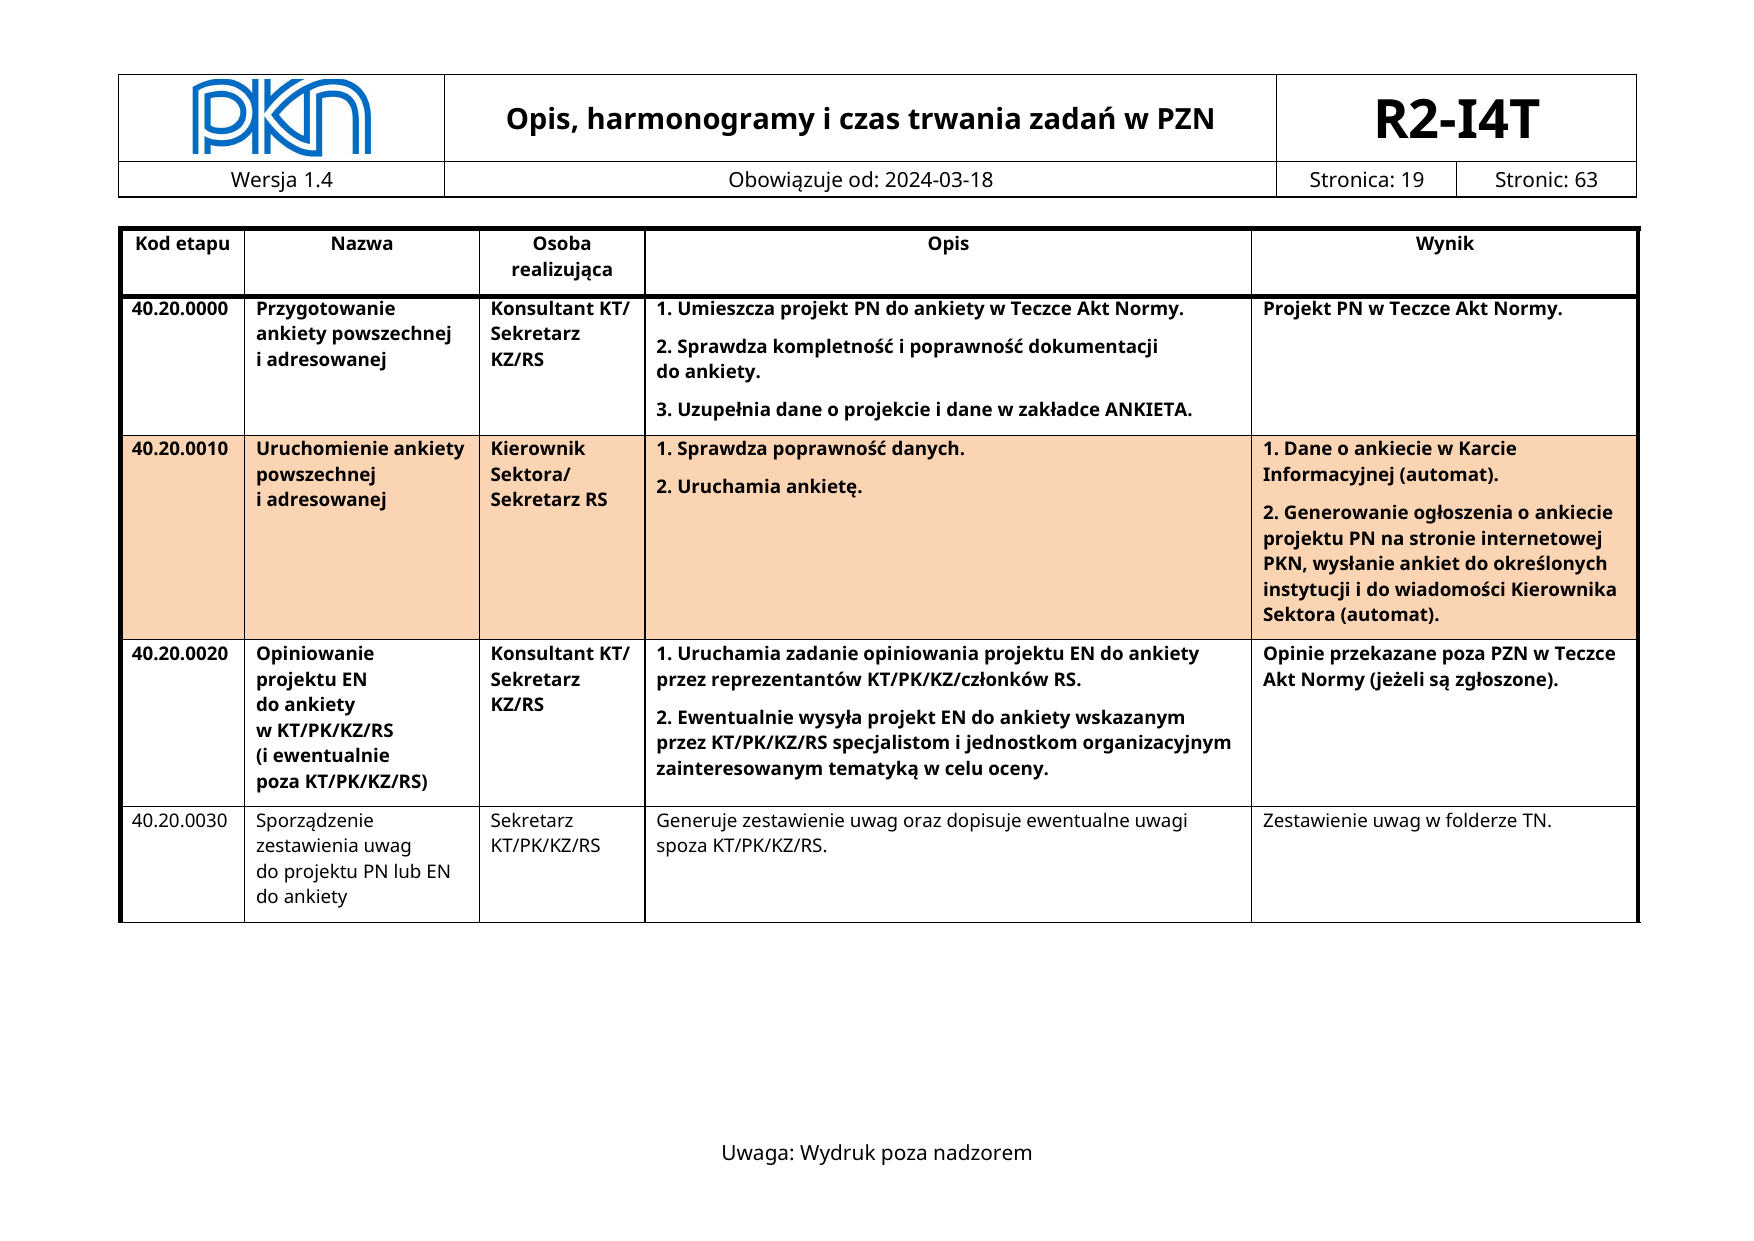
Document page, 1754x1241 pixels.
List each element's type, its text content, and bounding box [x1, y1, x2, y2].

table_cell 1. Umieszcza projekt PN do ankiety w Teczce Akt Normy. 2. Sprawdza kompletność i poprawność dokumentacji do ankiety. 3. Uzupełnia dane o projekcie i dane w zakładce ANKIETA. [646, 299, 1251, 435]
table_cell Kierownik Sektora/ Sekretarz RS [480, 436, 644, 639]
table_cell Opiniowanie projektu EN do ankiety w KT/PK/KZ/RS (i ewentualnie poza KT/PK/KZ/RS) [245, 640, 479, 806]
table_cell 1. Uruchamia zadanie opiniowania projektu EN do ankiety przez reprezentantów KT/PK/KZ/członków RS. 2. Ewentualnie wysyła projekt EN do ankiety wskazanym przez KT/PK/KZ/RS specjalistom i jednostkom organizacyjnym zainteresowanym tematyką w celu oceny. [646, 640, 1251, 806]
table_cell 1. Sprawdza poprawność danych. 2. Uruchamia ankietę. [646, 436, 1251, 639]
table_cell Konsultant KT/ Sekretarz KZ/RS [480, 640, 644, 806]
table_cell 40.20.0010 [123, 436, 244, 639]
table_cell Generuje zestawienie uwag oraz dopisuje ewentualne uwagi spoza KT/PK/KZ/RS. [646, 807, 1251, 922]
table_cell Zestawienie uwag w folderze TN. [1252, 807, 1636, 922]
table_header Osoba realizująca [480, 231, 644, 294]
table_cell Projekt PN w Teczce Akt Normy. [1252, 299, 1636, 435]
table_header Wynik [1252, 231, 1636, 294]
table_cell Uruchomienie ankiety powszechnej i adresowanej [245, 436, 479, 639]
table_cell 40.20.0000 [123, 299, 244, 435]
table_cell 40.20.0020 [123, 640, 244, 806]
table_header Opis [646, 231, 1251, 294]
picture [192, 79, 371, 157]
table_cell Przygotowanie ankiety powszechnej i adresowanej [245, 299, 479, 435]
table_cell Sekretarz KT/PK/KZ/RS [480, 807, 644, 922]
table_cell Opinie przekazane poza PZN w Teczce Akt Normy (jeżeli są zgłoszone). [1252, 640, 1636, 806]
table_cell Sporządzenie zestawienia uwag do projektu PN lub EN do ankiety [245, 807, 479, 922]
table_cell Konsultant KT/ Sekretarz KZ/RS [480, 299, 644, 435]
table_header Kod etapu [123, 231, 244, 294]
table_cell 1. Dane o ankiecie w Karcie Informacyjnej (automat). 2. Generowanie ogłoszenia o ankiecie projektu PN na stronie internetowej PKN, wysłanie ankiet do określonych instytucji i do wiadomości Kierownika Sektora (automat). [1252, 436, 1636, 639]
table_cell 40.20.0030 [123, 807, 244, 922]
table_header Nazwa [245, 231, 479, 294]
